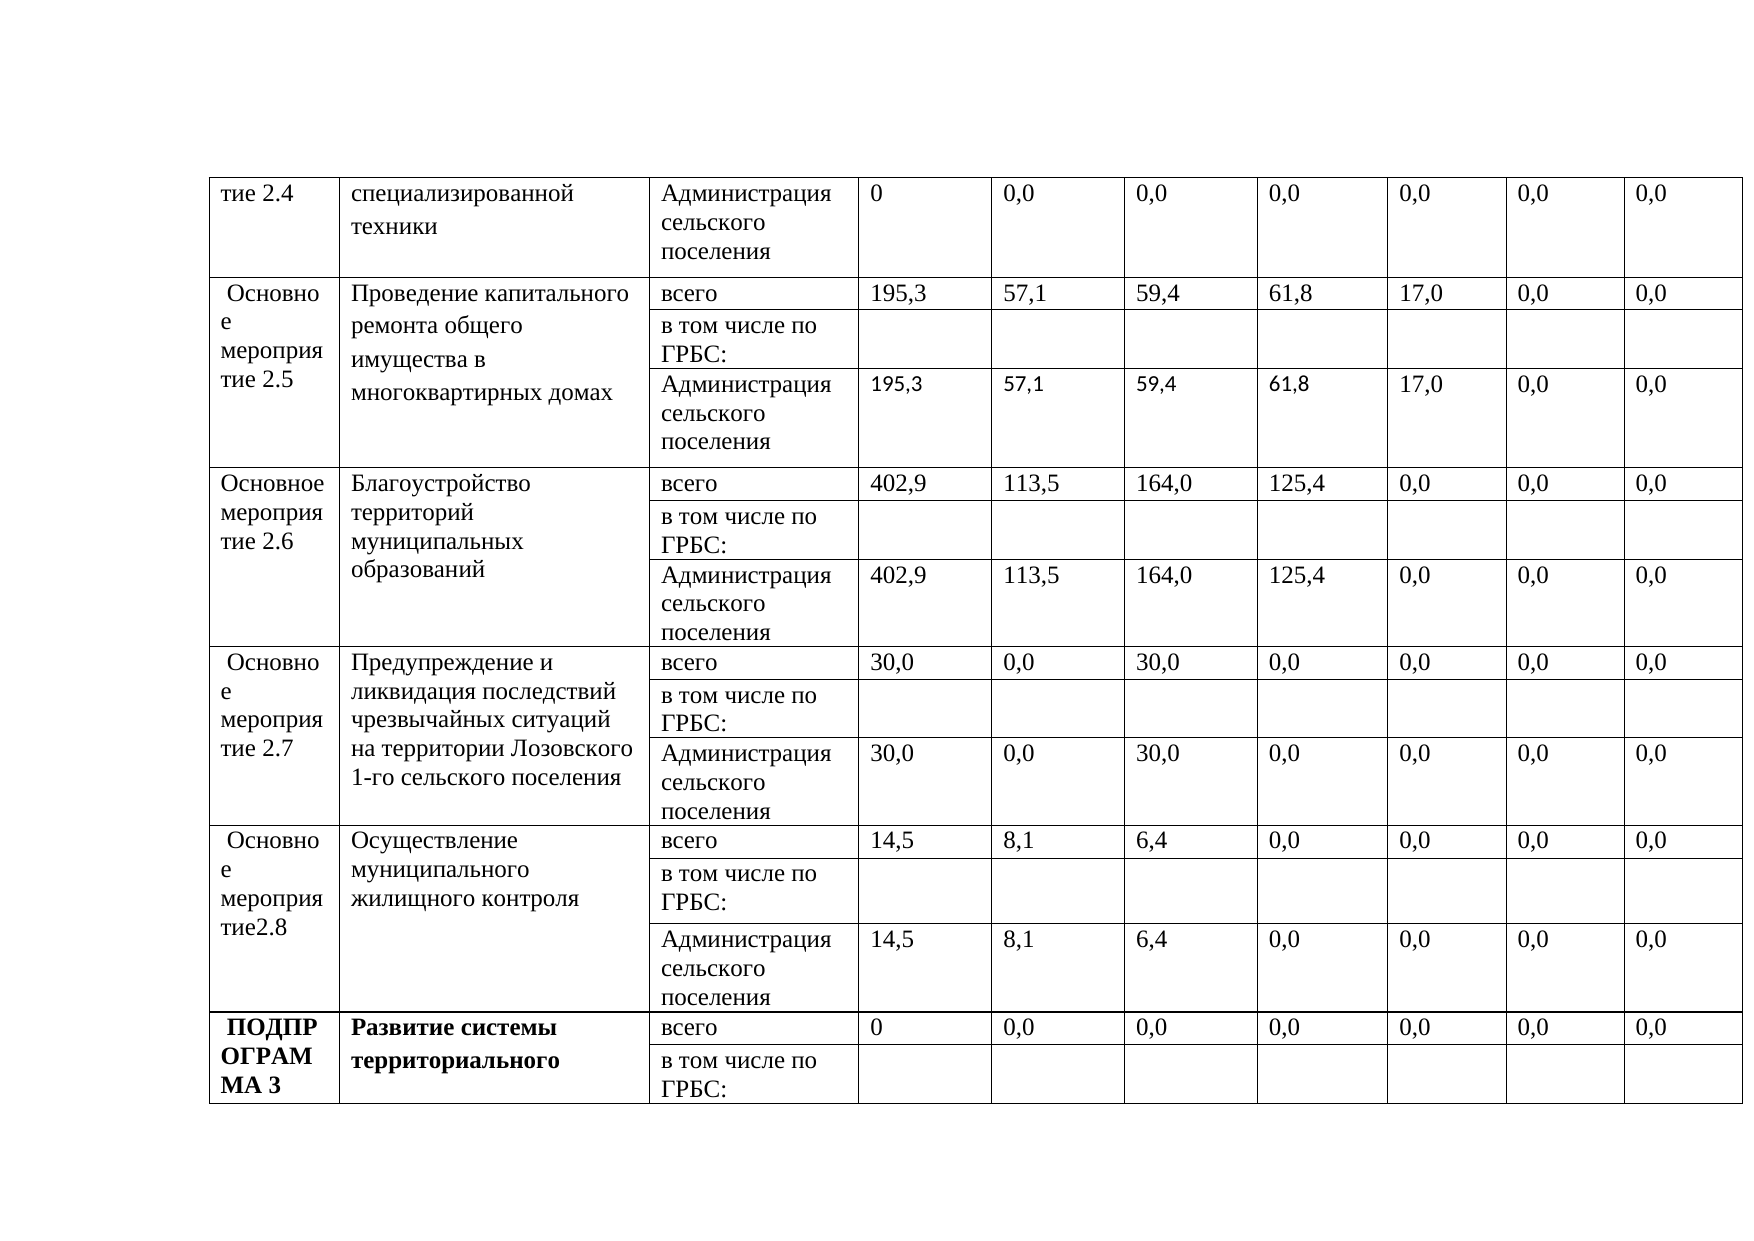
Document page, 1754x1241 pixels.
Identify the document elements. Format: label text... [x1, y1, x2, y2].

table_cell 0,0 [992, 1013, 1124, 1044]
table_cell [1507, 501, 1624, 559]
table_cell Основное мероприятие 2.7 [210, 647, 339, 824]
table_cell [1625, 680, 1742, 737]
table_cell 0,0 [1388, 468, 1506, 500]
table_cell 30,0 [1125, 647, 1257, 679]
table_cell 0 [859, 178, 991, 277]
table_cell [1625, 310, 1742, 368]
table_cell 0,0 [992, 178, 1124, 277]
table_cell [1125, 501, 1257, 559]
table_cell всего [650, 1013, 858, 1044]
table_cell Основное мероприятие 2.6 [210, 468, 339, 646]
table_cell 30,0 [859, 647, 991, 679]
table_cell 402,9 [859, 468, 991, 500]
table_cell Администрация сельского поселения [650, 369, 858, 467]
table_cell 61,8 [1258, 278, 1387, 309]
table_cell 6,4 [1125, 924, 1257, 1011]
table_cell 0,0 [1625, 647, 1742, 679]
table_cell [1507, 859, 1624, 923]
table_cell Проведение капитального ремонта общего имущества в многоквартирных домах [340, 278, 649, 467]
table_cell 125,4 [1258, 560, 1387, 646]
table_cell 0,0 [1625, 278, 1742, 309]
table_cell Администрация сельского поселения [650, 560, 858, 646]
table_cell 0,0 [1625, 738, 1742, 824]
table_cell Осуществление муниципального жилищного контроля [340, 826, 649, 1011]
table_cell 164,0 [1125, 560, 1257, 646]
table_cell Администрация сельского поселения [650, 178, 858, 277]
table_cell [859, 310, 991, 368]
table_cell 0,0 [1625, 369, 1742, 467]
table_cell [1258, 859, 1387, 923]
table_cell 17,0 [1388, 369, 1506, 467]
table_cell 0,0 [1388, 826, 1506, 857]
table_cell 0,0 [1258, 924, 1387, 1011]
table_cell 0,0 [1507, 924, 1624, 1011]
table_cell всего [650, 647, 858, 679]
table_cell [1625, 501, 1742, 559]
table_cell в том числе по ГРБС: [650, 680, 858, 737]
table_cell 17,0 [1388, 278, 1506, 309]
table_cell [859, 680, 991, 737]
table_cell 0,0 [1507, 178, 1624, 277]
table_cell всего [650, 278, 858, 309]
table_cell [992, 680, 1124, 737]
table_cell 125,4 [1258, 468, 1387, 500]
table_cell Основное мероприятие2.8 [210, 826, 339, 1011]
table_cell 30,0 [1125, 738, 1257, 824]
table_cell 0,0 [1507, 826, 1624, 857]
table_cell 8,1 [992, 826, 1124, 857]
table_cell 0,0 [1125, 178, 1257, 277]
table_cell в том числе по ГРБС: [650, 310, 858, 368]
table_cell [1388, 310, 1506, 368]
table_cell 14,5 [859, 826, 991, 857]
table_cell Администрация сельского поселения [650, 924, 858, 1011]
table_cell 57,1 [992, 369, 1124, 467]
table_cell 0,0 [1125, 1013, 1257, 1044]
table_cell [1258, 310, 1387, 368]
table_cell 0,0 [1258, 738, 1387, 824]
table_cell 0,0 [1388, 647, 1506, 679]
table_cell 0 [859, 1013, 991, 1044]
table_cell в том числе по ГРБС: [650, 501, 858, 559]
table_cell [859, 859, 991, 923]
table_cell в том числе по ГРБС: [650, 859, 858, 923]
table_cell [859, 501, 991, 559]
table_cell [1625, 859, 1742, 923]
table_cell всего [650, 826, 858, 857]
table_cell 0,0 [1388, 738, 1506, 824]
table_cell [992, 501, 1124, 559]
table_cell 0,0 [1388, 1013, 1506, 1044]
table_cell [1258, 680, 1387, 737]
table_cell 30,0 [859, 738, 991, 824]
table_cell 0,0 [1625, 1013, 1742, 1044]
table_cell 0,0 [1625, 560, 1742, 646]
table_cell всего [650, 468, 858, 500]
table_cell 0,0 [1625, 468, 1742, 500]
table_cell в том числе по ГРБС: [650, 1045, 858, 1103]
table_cell [1388, 680, 1506, 737]
table_cell [992, 859, 1124, 923]
table_cell [1258, 1045, 1387, 1103]
table_cell [992, 310, 1124, 368]
table_cell Предупреждение и ликвидация последствий чрезвычайных ситуаций на территории Лозовского 1-го сельского поселения [340, 647, 649, 824]
table_cell 0,0 [1625, 178, 1742, 277]
table_cell 0,0 [992, 738, 1124, 824]
table_cell 0,0 [1625, 826, 1742, 857]
table_cell [1258, 501, 1387, 559]
table_cell Благоустройство территорий муниципальных образований [340, 468, 649, 646]
table_cell 0,0 [1258, 178, 1387, 277]
table_cell 8,1 [992, 924, 1124, 1011]
table_cell 0,0 [1507, 738, 1624, 824]
table_cell 0,0 [1507, 278, 1624, 309]
table_cell [1388, 1045, 1506, 1103]
table_cell 57,1 [992, 278, 1124, 309]
table_cell [1388, 859, 1506, 923]
table_cell 0,0 [1258, 826, 1387, 857]
table_cell [1125, 680, 1257, 737]
table_cell 0,0 [1388, 560, 1506, 646]
table_cell [992, 1045, 1124, 1103]
table_cell 0,0 [1507, 369, 1624, 467]
table_cell 14,5 [859, 924, 991, 1011]
table_cell 113,5 [992, 560, 1124, 646]
table_cell 0,0 [1258, 647, 1387, 679]
table_cell Развитие системы территориального общественного самоуправления на территории Лозовского 1-го сельского поселения Верхнемамонского муниципального района Воронежской области [340, 1013, 649, 1103]
table_cell 0,0 [1388, 924, 1506, 1011]
table_cell [859, 1045, 991, 1103]
table_cell 164,0 [1125, 468, 1257, 500]
table_cell [1507, 310, 1624, 368]
table_cell 61,8 [1258, 369, 1387, 467]
table_cell 0,0 [1507, 468, 1624, 500]
table_cell 59,4 [1125, 369, 1257, 467]
table_cell [1125, 310, 1257, 368]
table_cell 0,0 [1388, 178, 1506, 277]
table_cell 0,0 [1507, 647, 1624, 679]
table_cell 59,4 [1125, 278, 1257, 309]
table_cell Основное мероприятие 2.5 [210, 278, 339, 467]
table_cell 195,3 [859, 278, 991, 309]
table_cell [1125, 1045, 1257, 1103]
table_cell 0,0 [1625, 924, 1742, 1011]
table_cell [1507, 1045, 1624, 1103]
table_cell 0,0 [1507, 1013, 1624, 1044]
table_cell 0,0 [992, 647, 1124, 679]
table_cell ПОДПРОГРАММА 3 [210, 1013, 339, 1103]
table_cell [1388, 501, 1506, 559]
table_cell 195,3 [859, 369, 991, 467]
table_cell [1625, 1045, 1742, 1103]
table_cell 0,0 [1258, 1013, 1387, 1044]
table_cell 6,4 [1125, 826, 1257, 857]
table_cell 113,5 [992, 468, 1124, 500]
table_cell 0,0 [1507, 560, 1624, 646]
table_cell 402,9 [859, 560, 991, 646]
table_cell [1507, 680, 1624, 737]
table_cell [1125, 859, 1257, 923]
table_cell Администрация сельского поселения [650, 738, 858, 824]
